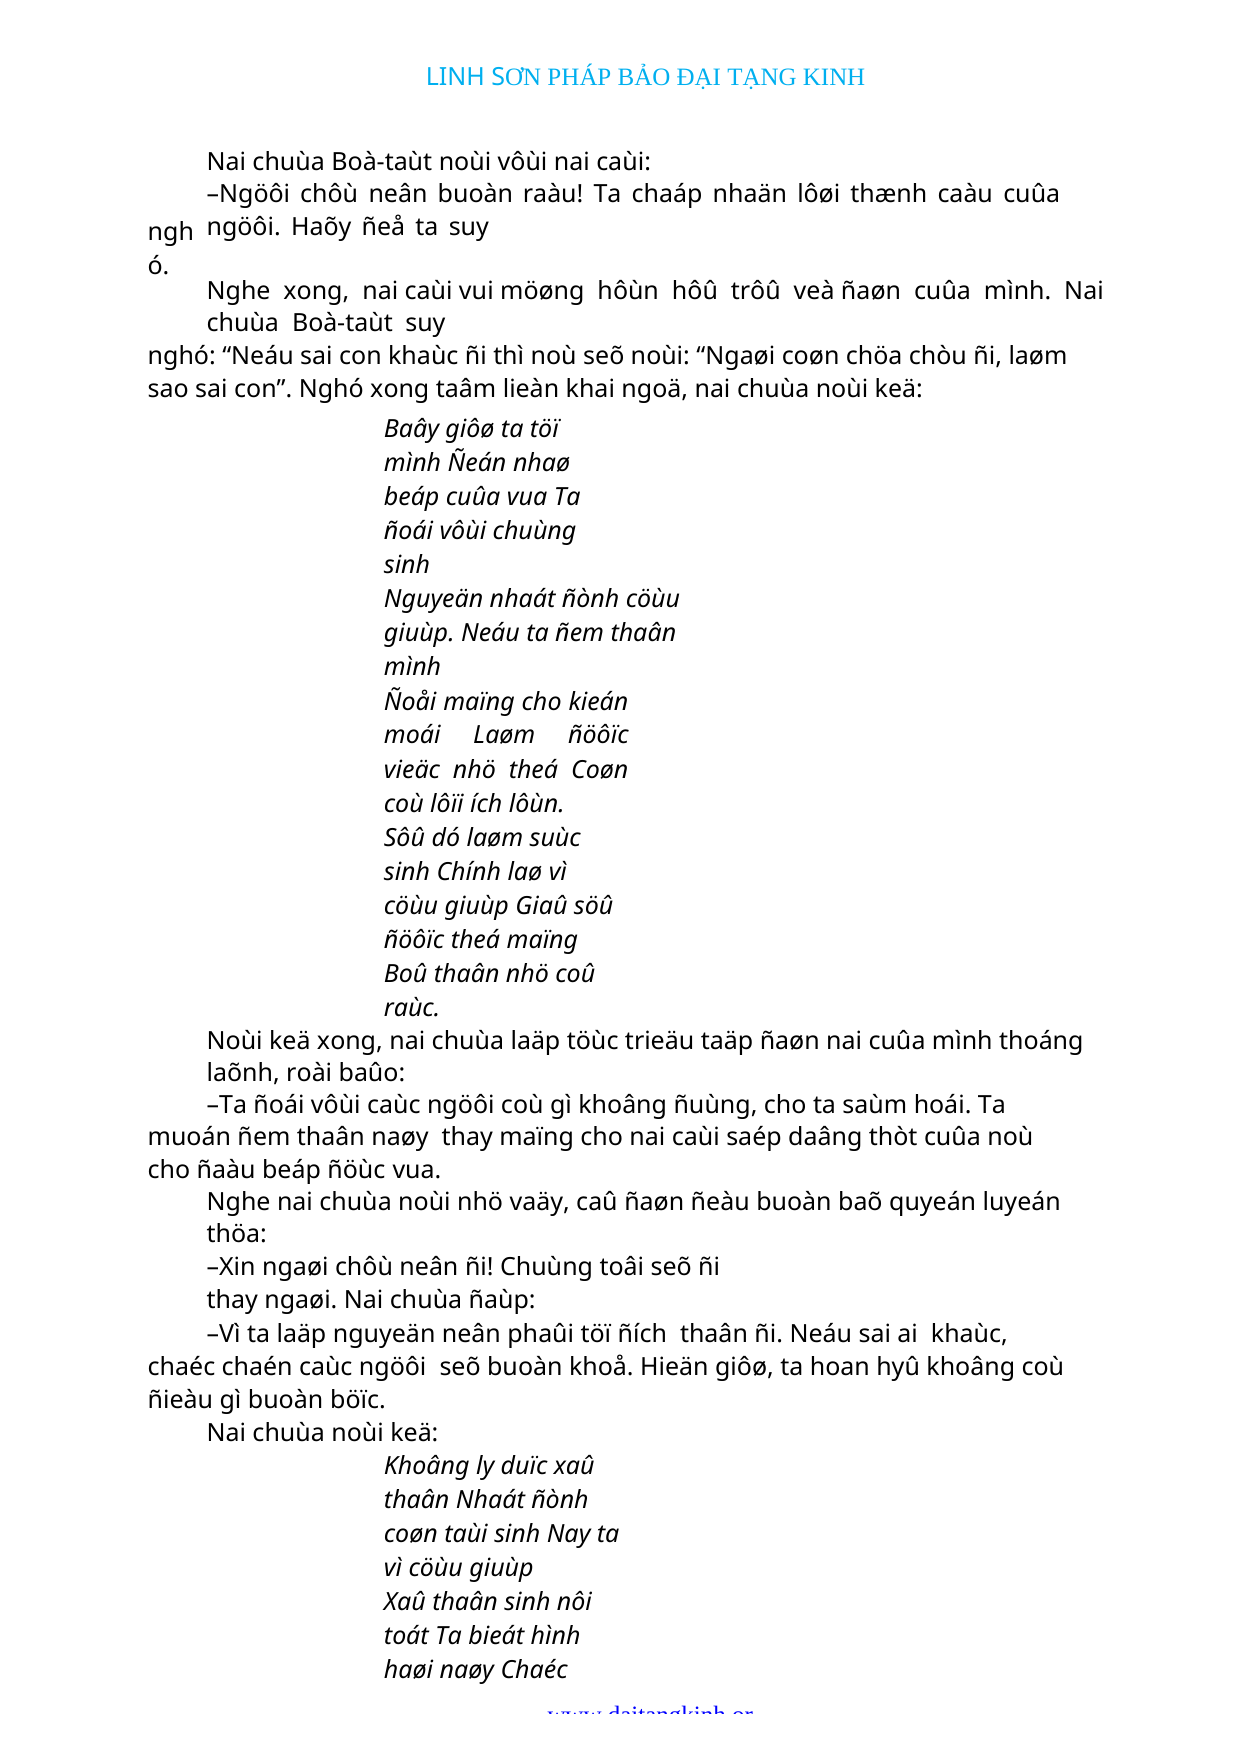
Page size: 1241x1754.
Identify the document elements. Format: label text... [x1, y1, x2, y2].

text nghó: “Neáu sai con khaùc ñi thì noù seõ noùi: “Ngaøi coøn chöa chòu ñi, laøm sao sai con”. Nghó xong taâm lieàn khai ngoä, nai chuùa noùi keä: [147, 338, 1077, 405]
text –Xin ngaøi chôù neân ñi! Chuùng toâi seõ ñi thay ngaøi. Nai chuùa ñaùp: [206, 1249, 722, 1316]
text nghó. [147, 213, 200, 281]
text –Ta ñoái vôùi caùc ngöôi coù gì khoâng ñuùng, cho ta saùm hoái. Ta muoán ñem thaân naøy thay maïng cho nai caùi saép daâng thòt cuûa noù cho ñaàu beáp ñöùc vua. [147, 1087, 1077, 1185]
text Nguyeän nhaát ñònh cöùu giuùp. Neáu ta ñem thaân mình [384, 581, 690, 683]
text Sôû dó laøm suùc sinh Chính laø vì cöùu giuùp Giaû söû ñöôïc theá maïng Boû thaân nhö coû raùc. [384, 819, 617, 1024]
text Khoâng ly duïc xaû thaân Nhaát ñònh coøn taùi sinh Nay ta vì cöùu giuùp [384, 1448, 639, 1584]
text Nai chuùa noùi keä: [206, 1416, 1105, 1448]
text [384, 1584, 611, 1686]
text –Vì ta laäp nguyeän neân phaûi töï ñích thaân ñi. Neáu sai ai khaùc, chaéc chaén caùc ngöôi seõ buoàn khoå. Hieän giôø, ta hoan hyû khoâng coù ñieàu gì buoàn böïc. [147, 1316, 1077, 1416]
text Baây giôø ta töï mình Ñeán nhaø beáp cuûa vua Ta ñoái vôùi chuùng sinh [384, 411, 611, 581]
text Noùi keä xong, nai chuùa laäp töùc trieäu taäp ñaøn nai cuûa mình thoáng laõnh, roài baûo: [206, 1024, 1105, 1087]
text Nai chuùa Boà-taùt noùi vôùi nai caùi: [206, 145, 1105, 177]
text Nghe xong, nai caùi vui möøng hôùn hôû trôû veà ñaøn cuûa mình. Nai chuùa Boà-taùt suy [206, 274, 1105, 337]
text Nghe nai chuùa noùi nhö vaäy, caû ñaøn ñeàu buoàn baõ quyeán luyeán thöa: [206, 1185, 1105, 1249]
text –Ngöôi chôù neân buoàn raàu! Ta chaáp nhaän lôøi thænh caàu cuûa ngöôi. Haõy ñeå ta suy [206, 177, 1105, 242]
text Ñoåi maïng cho kieán moái Laøm ñöôïc vieäc nhö theá Coøn coù lôïi ích lôùn. [384, 683, 628, 819]
